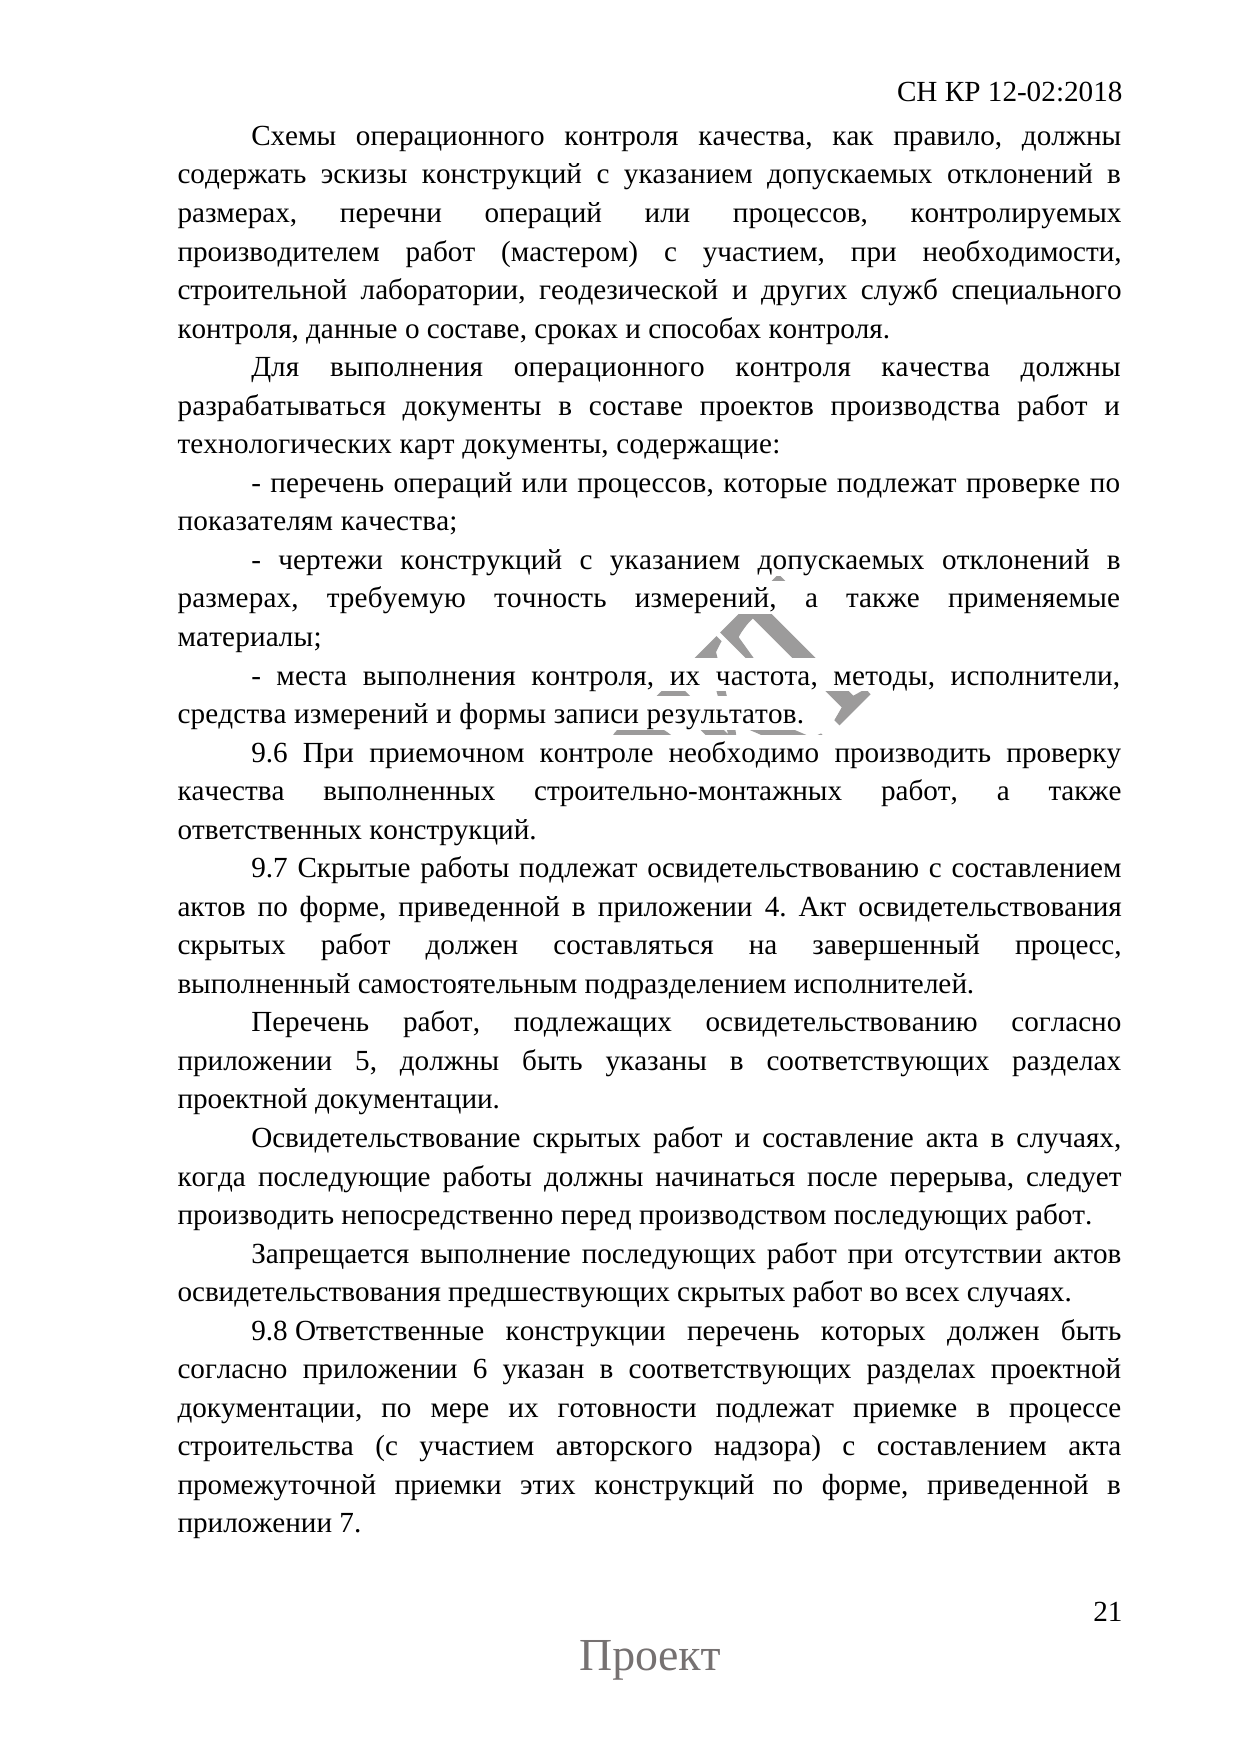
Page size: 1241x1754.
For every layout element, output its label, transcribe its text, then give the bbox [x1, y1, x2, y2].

text - места выполнения контроля, их частота, методы, исполнители, средства измерений и формы записи результатов. [177, 658, 1122, 730]
text Схемы операционного контроля качества, как правило, должны содержать эскизы конструкций с указанием допускаемых отклонений в размерах, перечни операций или процессов, контролируемых производителем работ (мастером) с участием, при необходимости, строительной лаборатории, геодезической и других служб специального контроля, данные о составе, сроках и способах контроля. [177, 118, 1122, 344]
text - перечень операций или процессов, которые подлежат проверке по показателям качества; [177, 465, 1122, 537]
text - чертежи конструкций с указанием допускаемых отклонений в размерах, требуемую точность измерений, а также применяемые материалы; [177, 614, 1122, 653]
text Перечень работ, подлежащих освидетельствованию согласно приложении 5, должны быть указаны в соответствующих разделах проектной документации. [177, 1004, 1122, 1115]
text Запрещается выполнение последующих работ при отсутствии актов освидетельствования предшествующих скрытых работ во всех случаях. [177, 1236, 1122, 1308]
text Для выполнения операционного контроля качества должны разрабатываться документы в составе проектов производства работ и технологических карт документы, содержащие: [177, 349, 1122, 388]
text 9.7 Скрытые работы подлежат освидетельствованию с составлением актов по форме, приведенной в приложении 4. Акт освидетельствования скрытых работ должен составляться на завершенный процесс, выполненный самостоятельным подразделением исполнителей. [177, 850, 1122, 999]
text 9.6 При приемочном контроле необходимо производить проверку качества выполненных строительно-монтажных работ, а также ответственных конструкций. [177, 735, 1122, 845]
text 9.8 Ответственные конструкции перечень которых должен быть согласно приложении 6 указан в соответствующих разделах проектной документации, по мере их готовности подлежат приемке в процессе строительства (с участием авторского надзора) с составлением акта промежуточной приемки этих конструкций по форме, приведенной в приложении 7. [177, 1313, 1122, 1539]
text Освидетельствование скрытых работ и составление акта в случаях, когда последующие работы должны начинаться после перерыва, следует производить непосредственно перед производством последующих работ. [177, 1120, 1122, 1231]
text Для выполнения операционного контроля качества должны разрабатываться документы в составе проектов производства работ и технологических карт документы, содержащие: [177, 421, 1122, 460]
text - чертежи конструкций с указанием допускаемых отклонений в размерах, требуемую точность измерений, а также применяемые материалы; [177, 542, 1122, 581]
